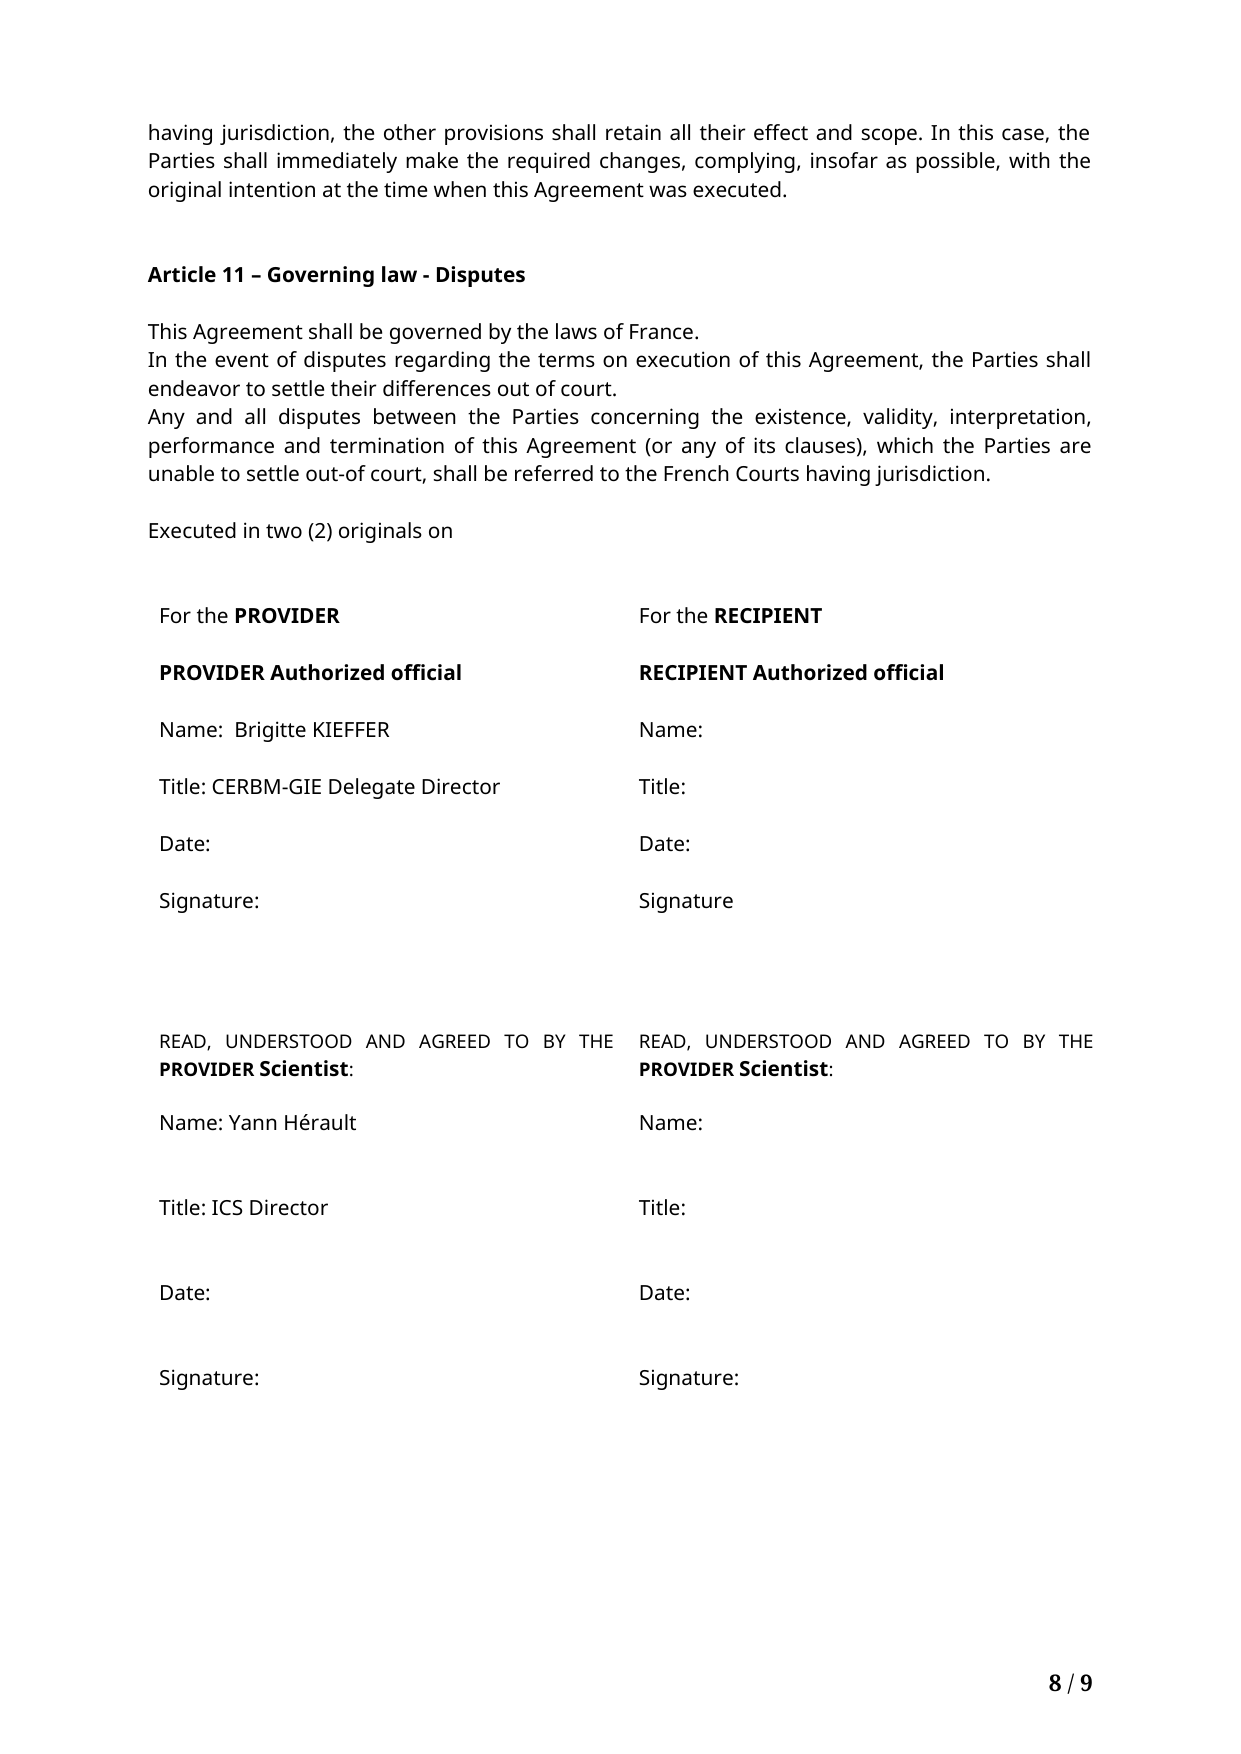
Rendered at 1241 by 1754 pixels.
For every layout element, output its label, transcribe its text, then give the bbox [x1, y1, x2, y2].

table_cell Name: Yann Hérault [148, 1108, 627, 1193]
table_cell Date: [148, 1278, 627, 1363]
text In the event of disputes regarding the terms on execution of this Agreement, the Parties shall endeavor to settle their differences out of court. [148, 346, 1093, 402]
table_cell Title: [628, 772, 1107, 829]
text This Agreement shall be governed by the laws of France. [148, 317, 1086, 346]
table_cell PROVIDER Authorized official [148, 659, 627, 715]
table_cell Signature: [628, 1364, 1107, 1477]
table_cell READ, UNDERSTOOD AND AGREED TO BY THE PROVIDER Scientist: [148, 1028, 627, 1108]
table_cell RECIPIENT Authorized official [628, 659, 1107, 715]
text Executed in two (2) originals on [148, 516, 1093, 545]
table_cell Signature: [148, 1364, 627, 1477]
table_header For the PROVIDER [148, 602, 627, 658]
table_cell Title: ICS Director [148, 1193, 627, 1278]
table_cell Name: [628, 715, 1107, 772]
table_cell Title: [628, 1193, 1107, 1278]
table_cell READ, UNDERSTOOD AND AGREED TO BY THE PROVIDER Scientist: [628, 1028, 1107, 1108]
table_cell Date: [148, 829, 627, 886]
text Any and all disputes between the Parties concerning the existence, validity, interpretation, performance and termination of this Agreement (or any of its clauses), which the Parties are unable to settle out-of court, shall be referred to the French Courts having jurisdiction. [148, 402, 1093, 488]
table_cell Title: CERBM-GIE Delegate Director [148, 772, 627, 829]
table_header For the RECIPIENT [628, 602, 1107, 658]
table_cell Signature: [148, 886, 627, 1028]
text Article 11 – Governing law - Disputes [148, 260, 1093, 289]
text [148, 118, 1093, 203]
table_cell Date: [628, 1278, 1107, 1363]
table_cell Signature [628, 886, 1107, 1028]
table_cell Name: Brigitte KIEFFER [148, 715, 627, 772]
table_cell Name: [628, 1108, 1107, 1193]
table_cell Date: [628, 829, 1107, 886]
